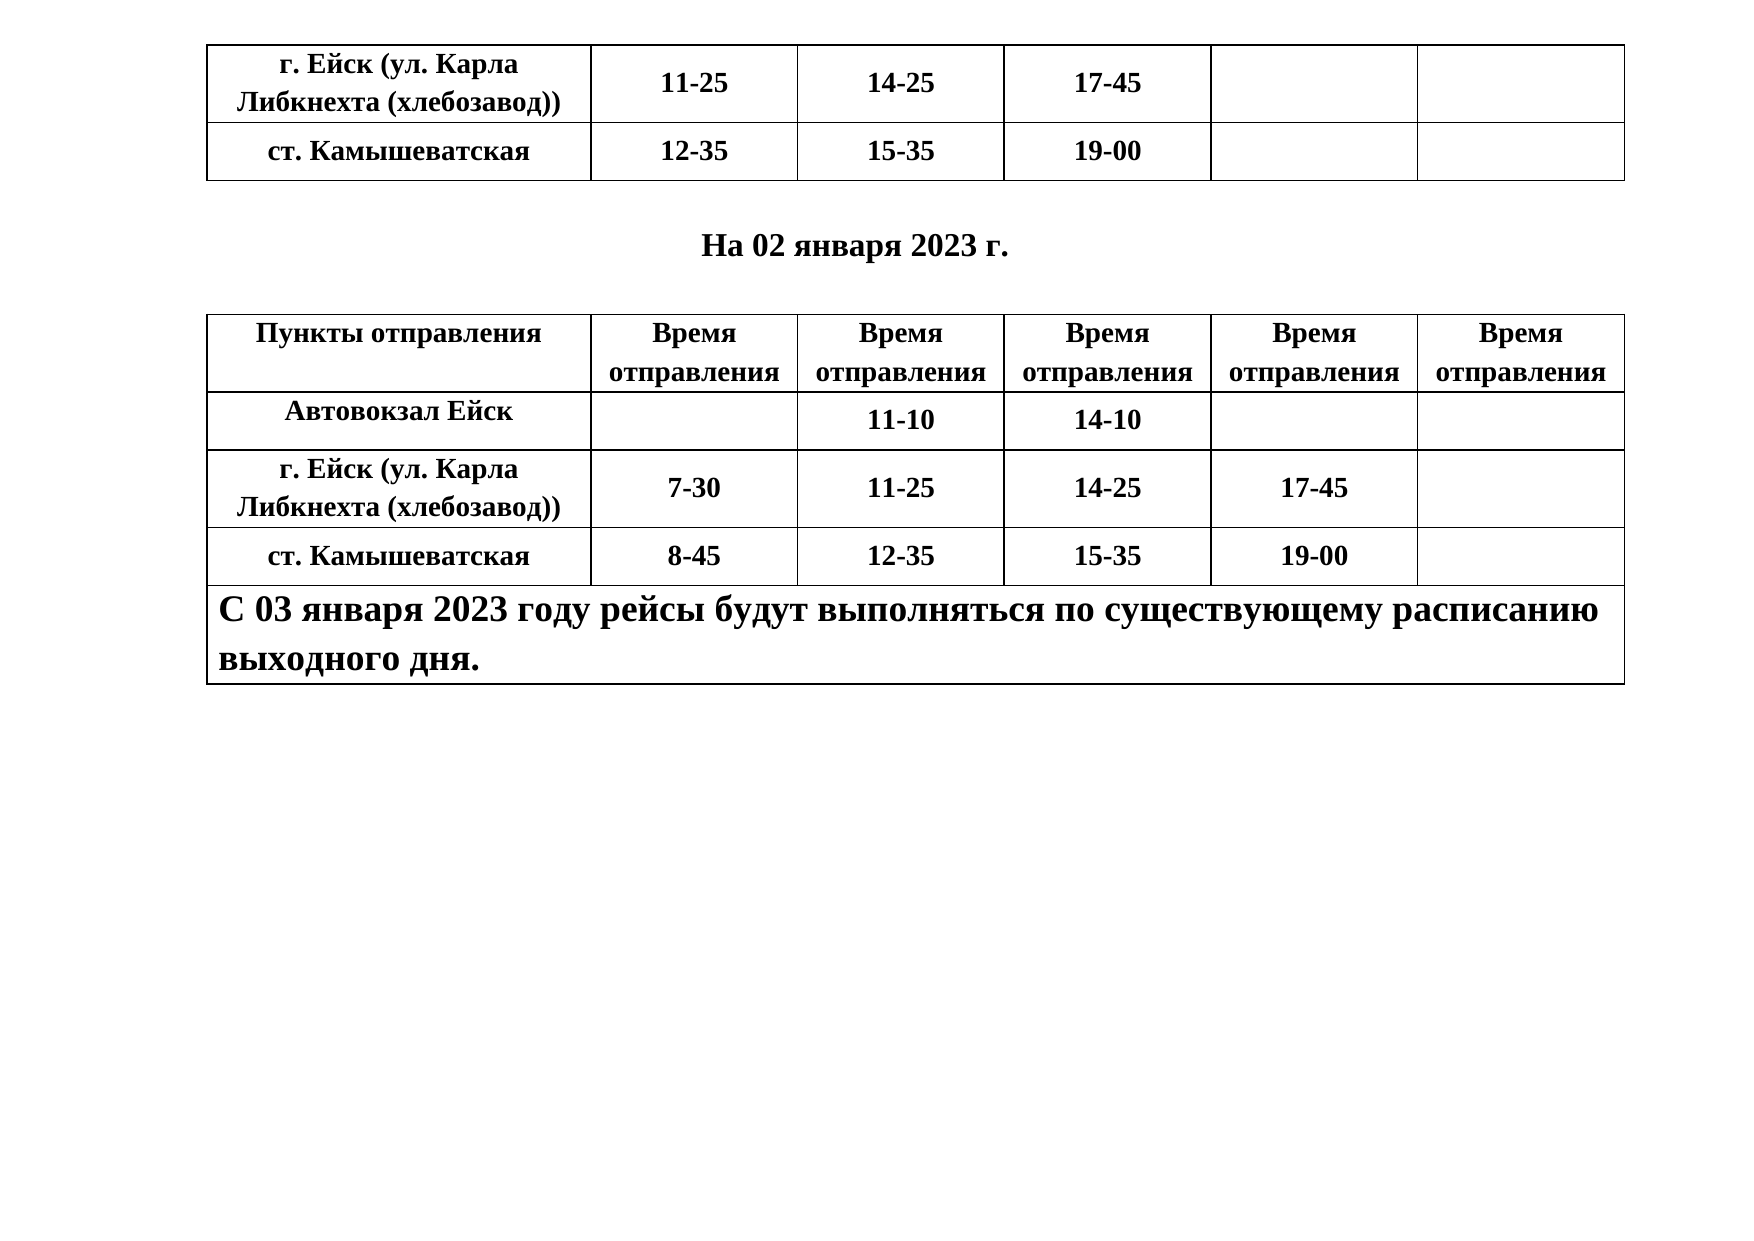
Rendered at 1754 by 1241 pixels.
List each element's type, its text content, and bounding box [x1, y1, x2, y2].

table_header Время отправления [1005, 315, 1210, 391]
table_header Время отправления [1418, 315, 1624, 391]
table_cell 14-25 [1005, 451, 1210, 527]
table_cell 11-25 [798, 451, 1003, 527]
table_cell 15-35 [798, 123, 1003, 180]
table_cell [1418, 46, 1624, 122]
table_cell 12-35 [798, 528, 1003, 585]
table_cell [1212, 123, 1417, 180]
table_cell 11-25 [592, 46, 797, 122]
table_cell 7-30 [592, 451, 797, 527]
table_cell 8-45 [592, 528, 797, 585]
table_cell 19-00 [1212, 528, 1417, 585]
table_cell [592, 393, 797, 449]
table_header Пункты отправления [208, 315, 590, 391]
text На 02 января 2023 г. [74, 225, 1636, 264]
table_cell ст. Камышеватская [208, 528, 590, 585]
table_cell 17-45 [1212, 451, 1417, 527]
table_cell 15-35 [1005, 528, 1210, 585]
table_cell г. Ейск (ул. Карла Либкнехта (хлебозавод)) [208, 46, 590, 122]
table_cell 19-00 [1005, 123, 1210, 180]
table_cell [1212, 46, 1417, 122]
table_header Время отправления [798, 315, 1003, 391]
table_header Время отправления [592, 315, 797, 391]
table_cell г. Ейск (ул. Карла Либкнехта (хлебозавод)) [208, 451, 590, 527]
table_cell [1212, 393, 1417, 449]
table_cell 14-25 [798, 46, 1003, 122]
table_cell [1418, 451, 1624, 527]
table_cell Автовокзал Ейск [208, 393, 590, 449]
table_cell [1418, 123, 1624, 180]
table_cell ст. Камышеватская [208, 123, 590, 180]
table_header Время отправления [1212, 315, 1417, 391]
table_cell 14-10 [1005, 393, 1210, 449]
table_cell 11-10 [798, 393, 1003, 449]
table_cell С 03 января 2023 году рейсы будут выполняться по существующему расписанию выходного дня. [208, 586, 1624, 683]
table_cell 17-45 [1005, 46, 1210, 122]
table_cell [1418, 528, 1624, 585]
table_cell 12-35 [592, 123, 797, 180]
table_cell [1418, 393, 1624, 449]
